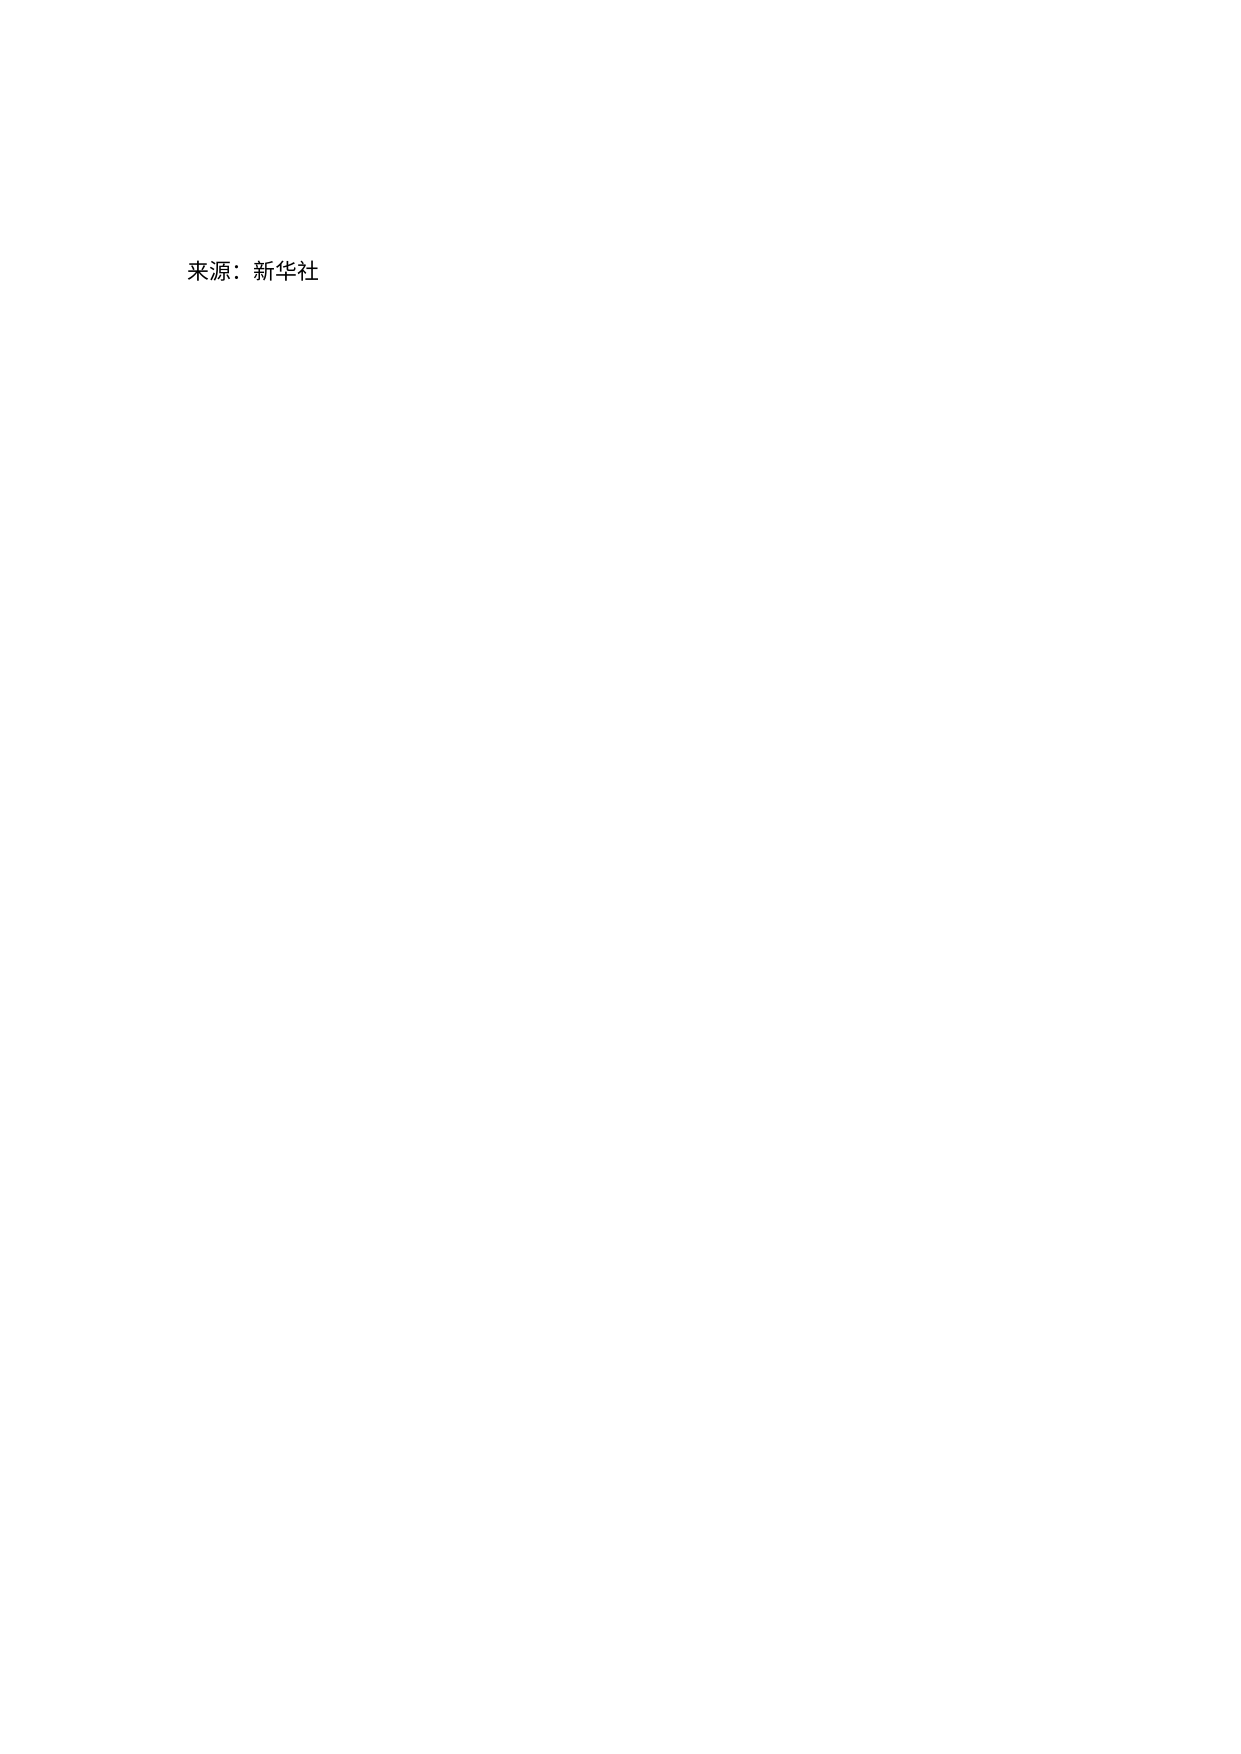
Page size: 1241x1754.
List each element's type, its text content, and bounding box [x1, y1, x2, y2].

text 来源：新华社 [187, 254, 1053, 286]
